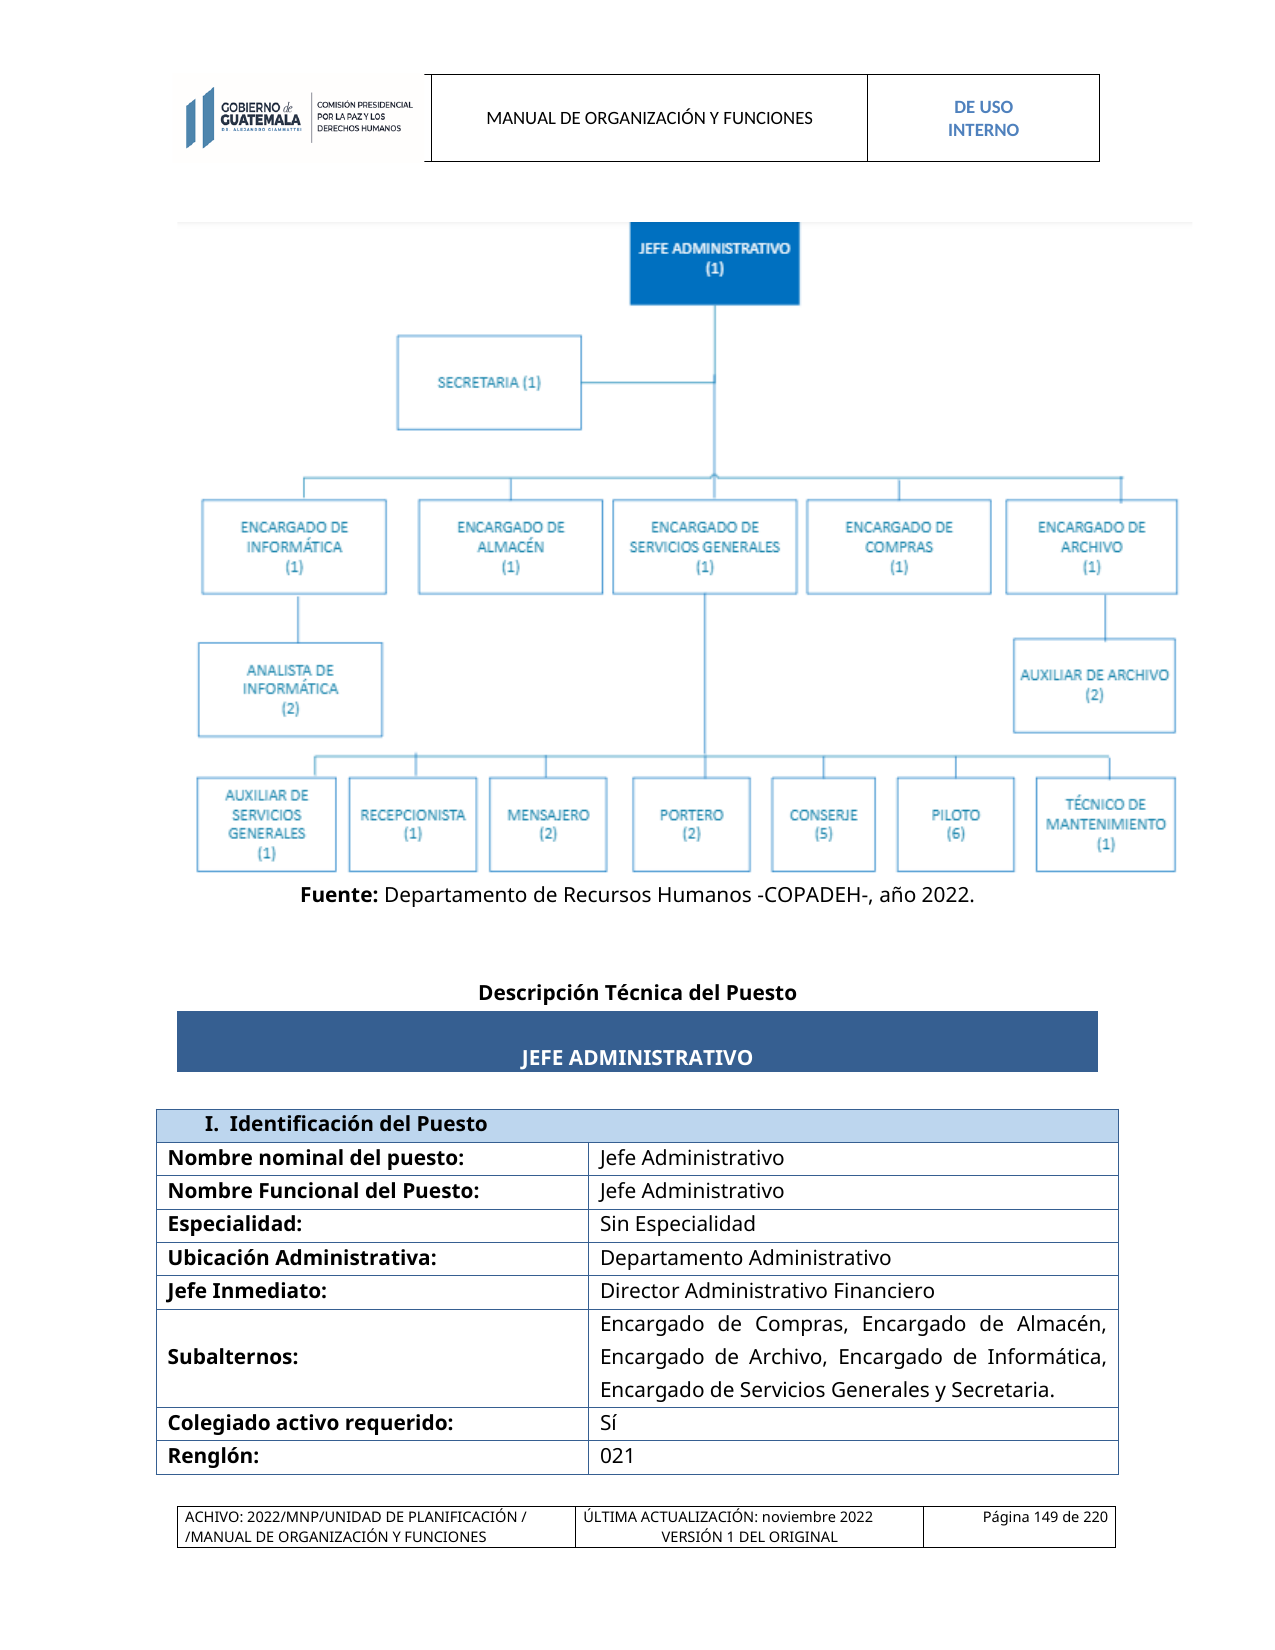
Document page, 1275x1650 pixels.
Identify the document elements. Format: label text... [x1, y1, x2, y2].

table_cell Encargado de Compras, Encargado de Almacén, Encargado de Archivo, Encargado de Informática, Encargado de Servicios Generales y Secretaria. [589, 1310, 1118, 1407]
table_cell Jefe Administrativo [589, 1143, 1118, 1175]
table_cell Subalternos: [157, 1310, 588, 1407]
table_cell Especialidad: [157, 1210, 588, 1242]
text JEFE ADMINISTRATIVO [177, 1043, 1098, 1072]
text Descripción Técnica del Puesto [177, 978, 1098, 1007]
table_cell Director Administrativo Financiero [589, 1276, 1118, 1308]
table_cell 021 [589, 1441, 1118, 1474]
table_cell Sí [589, 1408, 1118, 1440]
table_cell Sin Especialidad [589, 1210, 1118, 1242]
table_cell Renglón: [157, 1441, 588, 1474]
table_header I. Identificación del Puesto [157, 1110, 1118, 1142]
text Fuente: Departamento de Recursos Humanos -COPADEH-, año 2022. [177, 880, 1098, 909]
table_cell Nombre nominal del puesto: [157, 1143, 588, 1175]
table_cell Ubicación Administrativa: [157, 1243, 588, 1275]
picture [177, 222, 1193, 877]
table_cell Jefe Administrativo [589, 1176, 1118, 1208]
table_cell Jefe Inmediato: [157, 1276, 588, 1308]
table_cell Nombre Funcional del Puesto: [157, 1176, 588, 1208]
picture [172, 73, 425, 163]
table_cell Departamento Administrativo [589, 1243, 1118, 1275]
table_cell Colegiado activo requerido: [157, 1408, 588, 1440]
